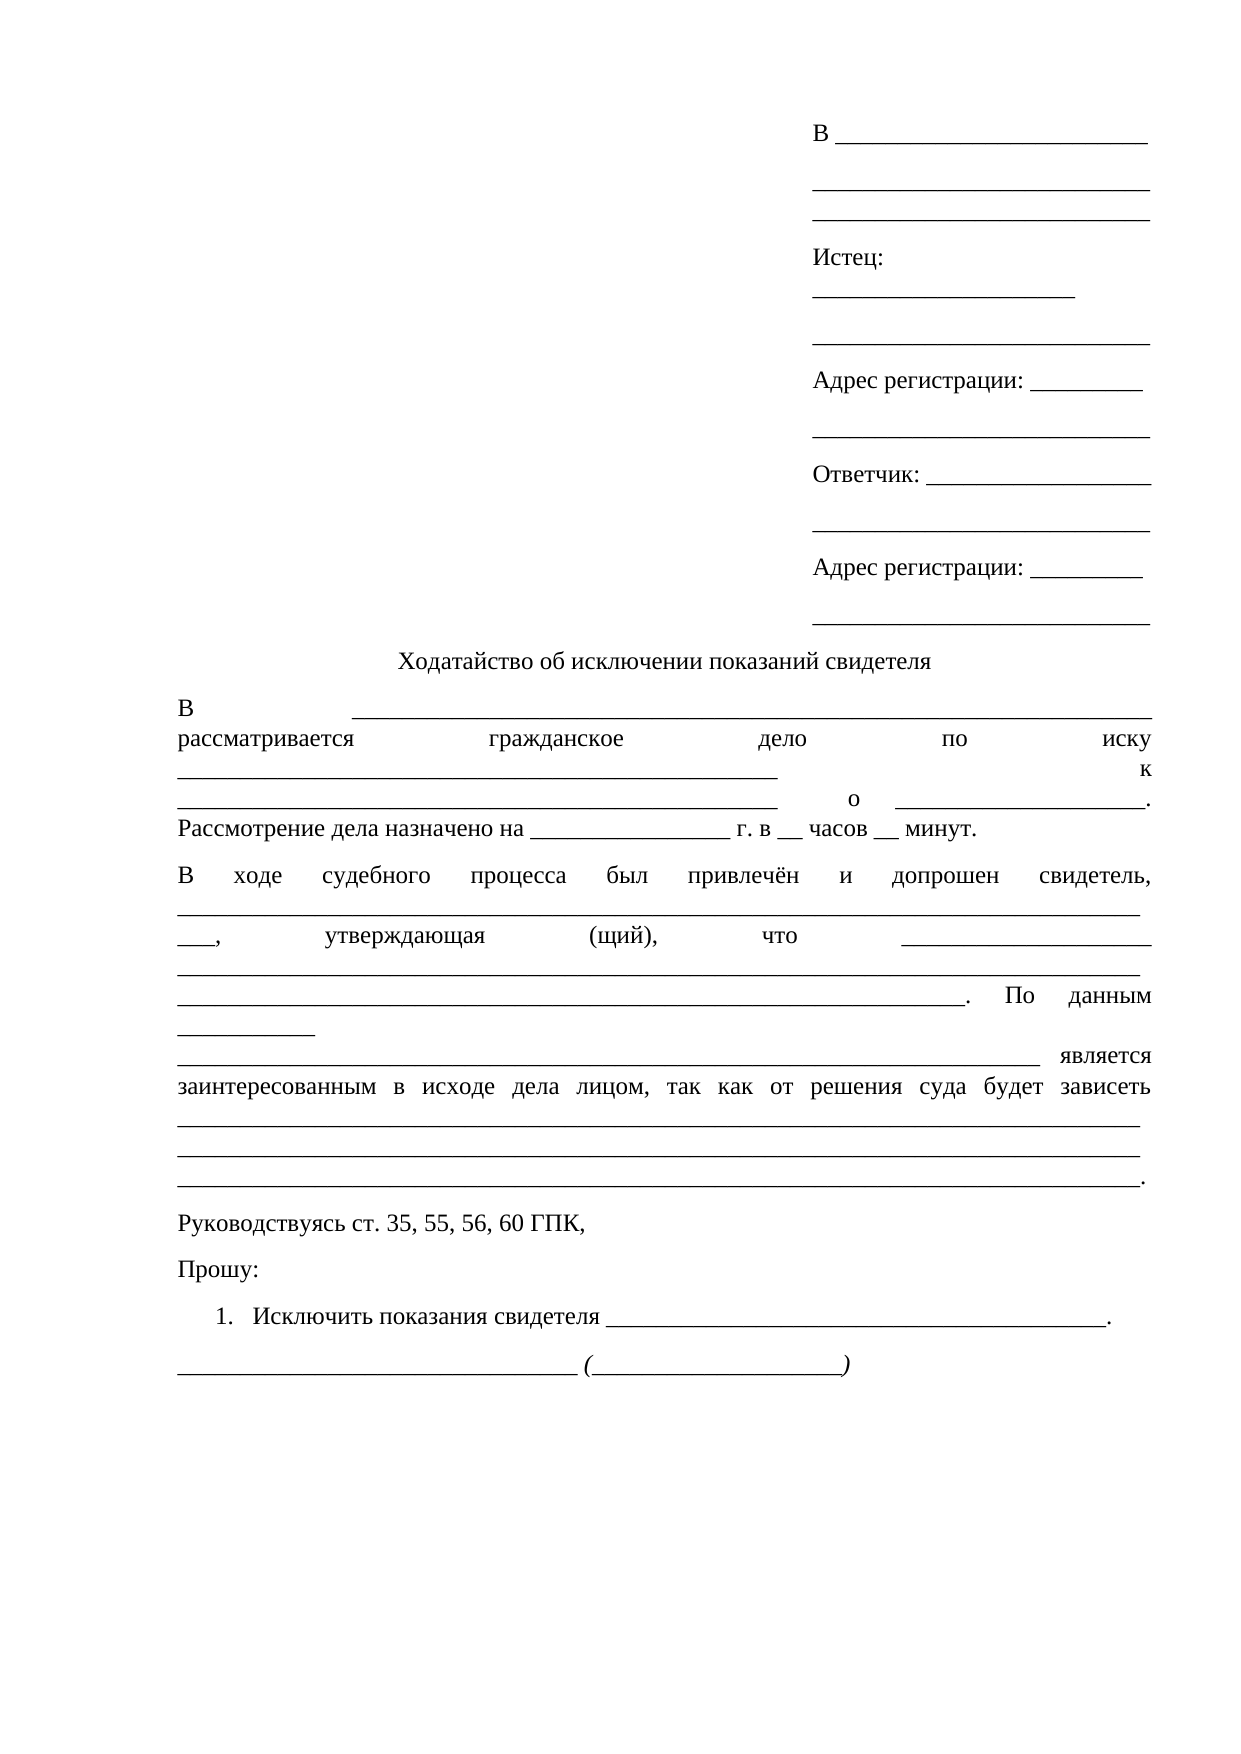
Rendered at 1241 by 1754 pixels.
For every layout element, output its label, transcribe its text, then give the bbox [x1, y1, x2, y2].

text ___________________________ [812, 506, 1152, 534]
text Ходатайство об исключении показаний свидетеля [177, 646, 1152, 675]
text В _________________________ [812, 118, 1152, 147]
text ___________________________ [812, 599, 1152, 628]
text ______________________________________________________ [812, 165, 1152, 224]
text Прошу: [177, 1254, 1152, 1283]
list Исключить показания свидетеля ________________________________________. [215, 1301, 1152, 1330]
text ___________________________ [812, 412, 1152, 441]
text ___________________________ [812, 319, 1152, 347]
text В ходе судебного процесса был привлечён и допрошен свидетель, ________________________________________________________________________________, утверждающая (щий), что ____________________ ____________________________________________________________________________________________________________________________________________. По данным ___________ _____________________________________________________________________ является заинтересованным в исходе дела лицом, так как от решения суда будет зависеть _______________________________________________________________________________________________________________________________________________________________________________________________________________________________________. [177, 860, 1152, 1190]
text Истец: _____________________ [812, 242, 1152, 301]
text Ответчик: __________________ [812, 459, 1152, 488]
text Адрес регистрации: _________ [812, 552, 1152, 581]
text ________________________________ (____________________) [177, 1349, 1152, 1378]
text Адрес регистрации: _________ [812, 365, 1152, 394]
text Руководствуясь ст. 35, 55, 56, 60 ГПК, [177, 1208, 1152, 1237]
text В ________________________________________________________________ рассматривается гражданское дело по иску ________________________________________________ к ________________________________________________ о ____________________. Рассмотрение дела назначено на ________________ г. в __ часов __ минут. [177, 693, 1152, 842]
